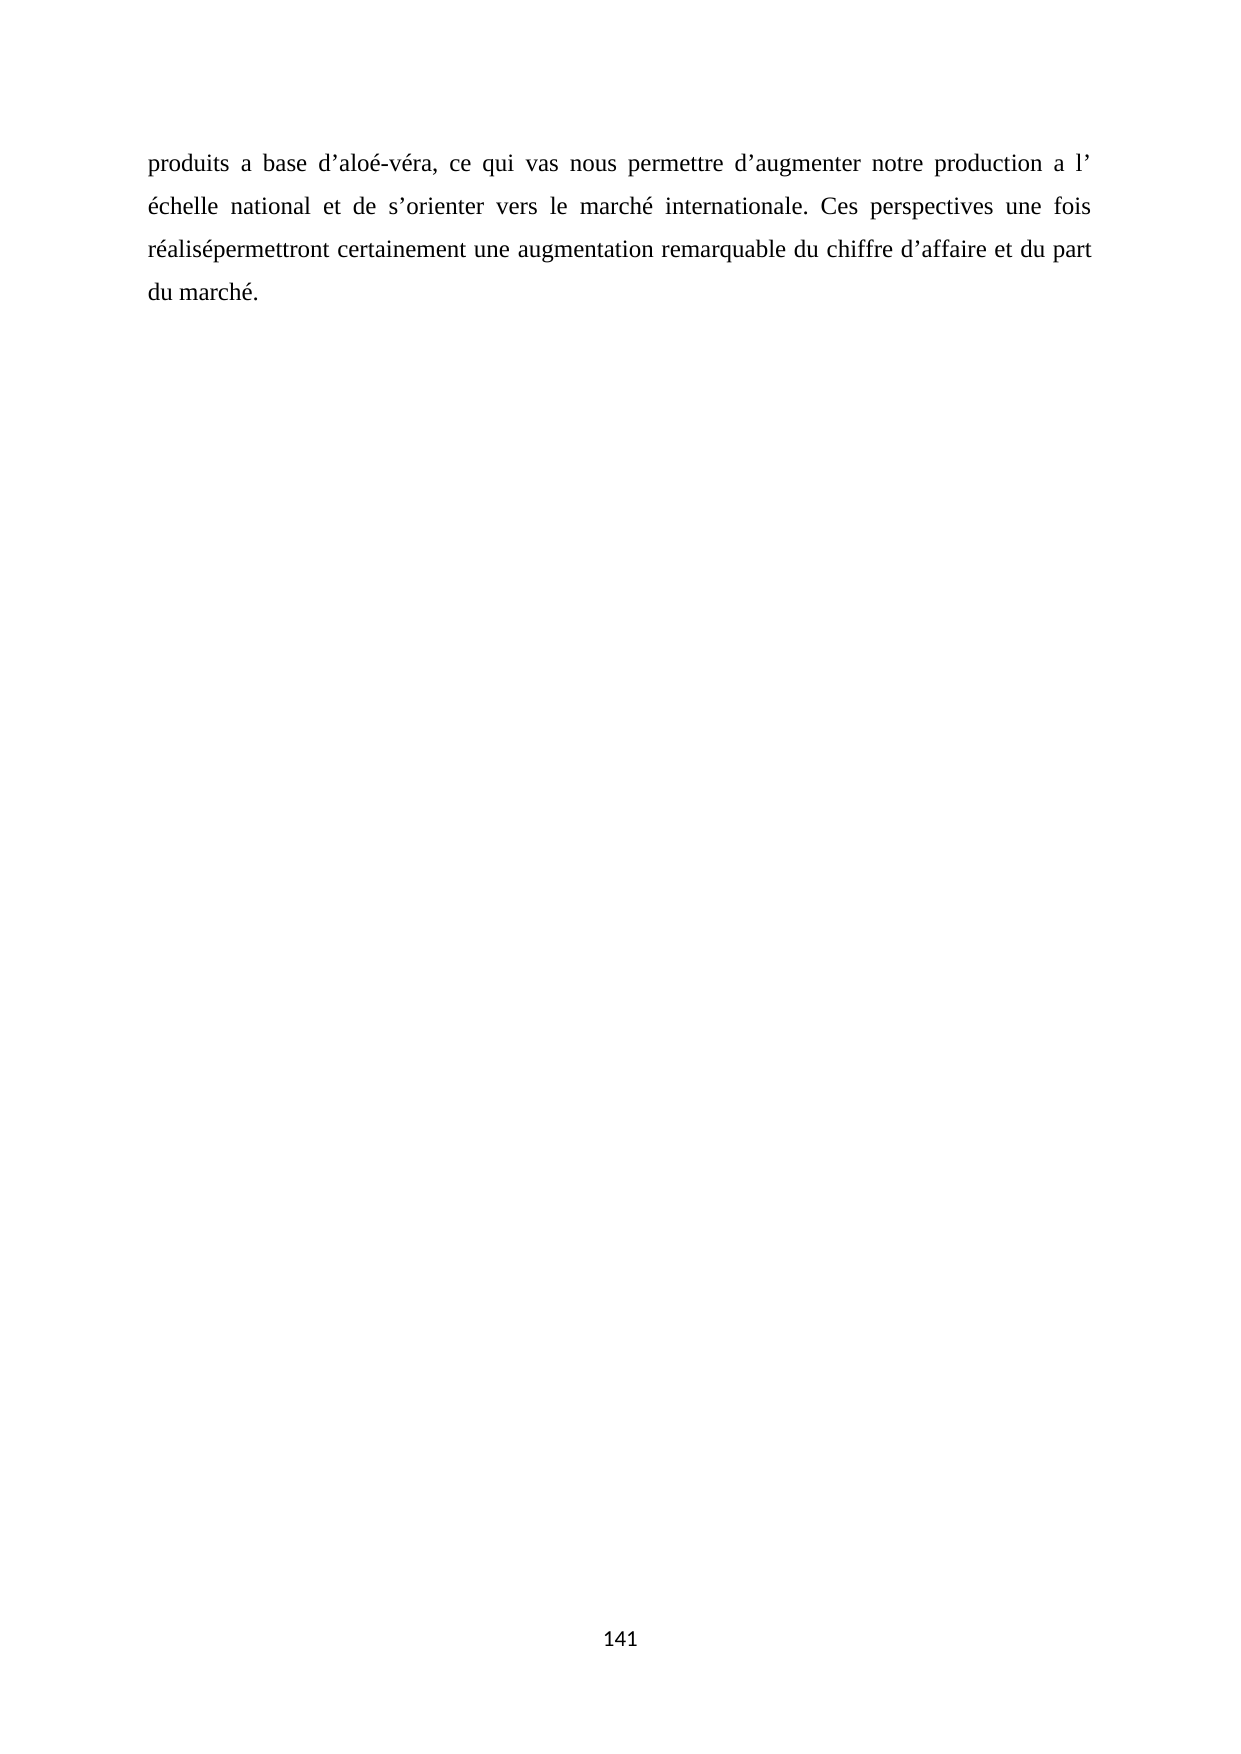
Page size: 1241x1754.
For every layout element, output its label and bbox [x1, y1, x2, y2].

text [148, 148, 1093, 306]
